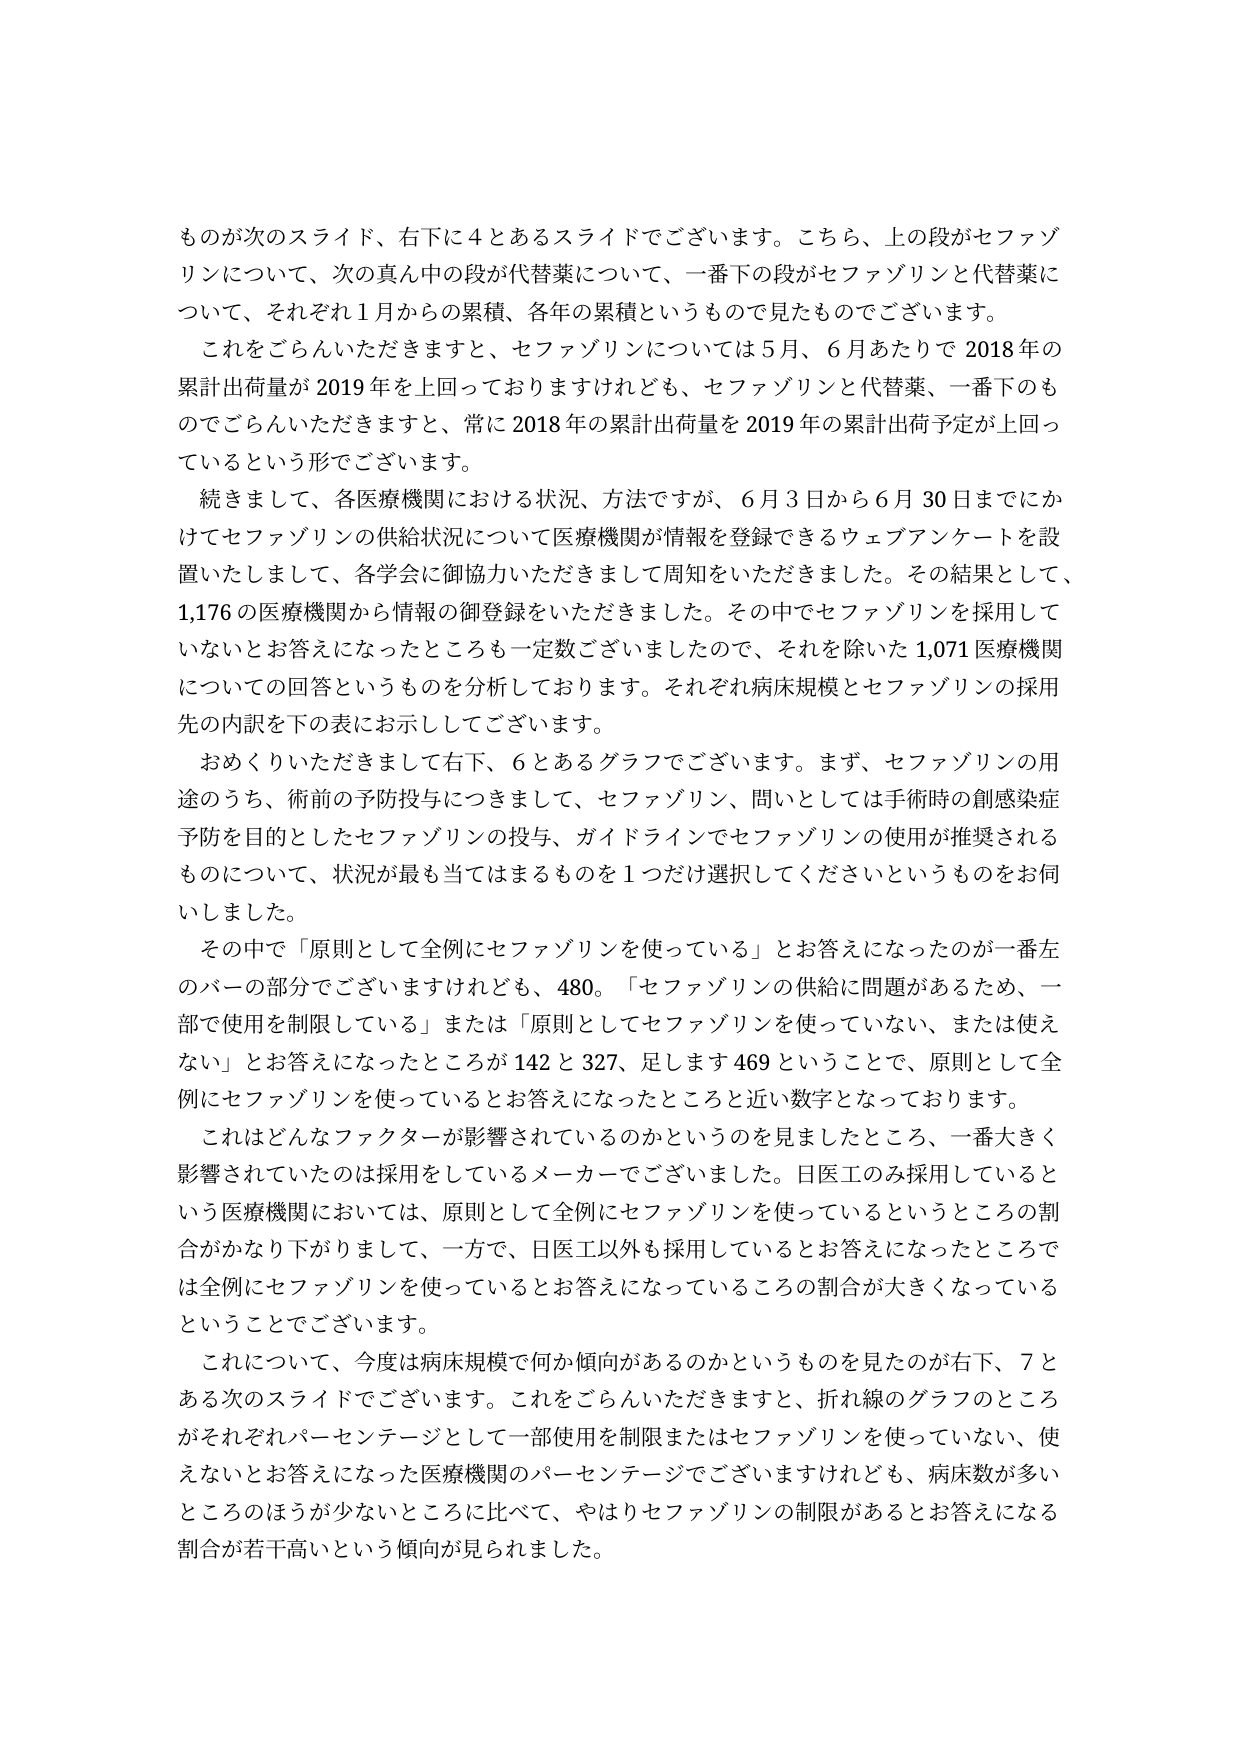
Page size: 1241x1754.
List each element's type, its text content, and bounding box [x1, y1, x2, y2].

text これはどんなファクターが影響されているのかというのを見ましたところ、一番大きく影響されていたのは採用をしているメーカーでございました。日医工のみ採用しているという医療機関においては、原則として全例にセファゾリンを使っているというところの割合がかなり下がりまして、一方で、日医工以外も採用しているとお答えになったところでは全例にセファゾリンを使っているとお答えになっているころの割合が大きくなっているということでございます。 [177, 1117, 1063, 1342]
text これをごらんいただきますと、セファゾリンについては５月、６月あたりで2018年の累計出荷量が2019年を上回っておりますけれども、セファゾリンと代替薬、一番下のものでごらんいただきますと、常に2018年の累計出荷量を2019年の累計出荷予定が上回っているという形でございます。 [177, 329, 1063, 479]
text 続きまして、各医療機関における状況、方法ですが、６月３日から６月30日までにかけてセファゾリンの供給状況について医療機関が情報を登録できるウェブアンケートを設置いたしまして、各学会に御協力いただきまして周知をいただきました。その結果として、1,176の医療機関から情報の御登録をいただきました。その中でセファゾリンを採用していないとお答えになったところも一定数ございましたので、それを除いた1,071医療機関についての回答というものを分析しております。それぞれ病床規模とセファゾリンの採用先の内訳を下の表にお示ししてございます。 [177, 479, 1063, 742]
text その中で「原則として全例にセファゾリンを使っている」とお答えになったのが一番左のバーの部分でございますけれども、480。「セファゾリンの供給に問題があるため、一部で使用を制限している」または「原則としてセファゾリンを使っていない、または使えない」とお答えになったところが142と327、足します469ということで、原則として全例にセファゾリンを使っているとお答えになったところと近い数字となっております。 [177, 929, 1063, 1117]
text これについて、今度は病床規模で何か傾向があるのかというものを見たのが右下、７とある次のスライドでございます。これをごらんいただきますと、折れ線のグラフのところがそれぞれパーセンテージとして一部使用を制限またはセファゾリンを使っていない、使えないとお答えになった医療機関のパーセンテージでございますけれども、病床数が多いところのほうが少ないところに比べて、やはりセファゾリンの制限があるとお答えになる割合が若干高いという傾向が見られました。 [177, 1342, 1063, 1567]
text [177, 217, 1063, 329]
text おめくりいただきまして右下、６とあるグラフでございます。まず、セファゾリンの用途のうち、術前の予防投与につきまして、セファゾリン、問いとしては手術時の創感染症予防を目的としたセファゾリンの投与、ガイドラインでセファゾリンの使用が推奨されるものについて、状況が最も当てはまるものを１つだけ選択してくださいというものをお伺いしました。 [177, 742, 1063, 929]
